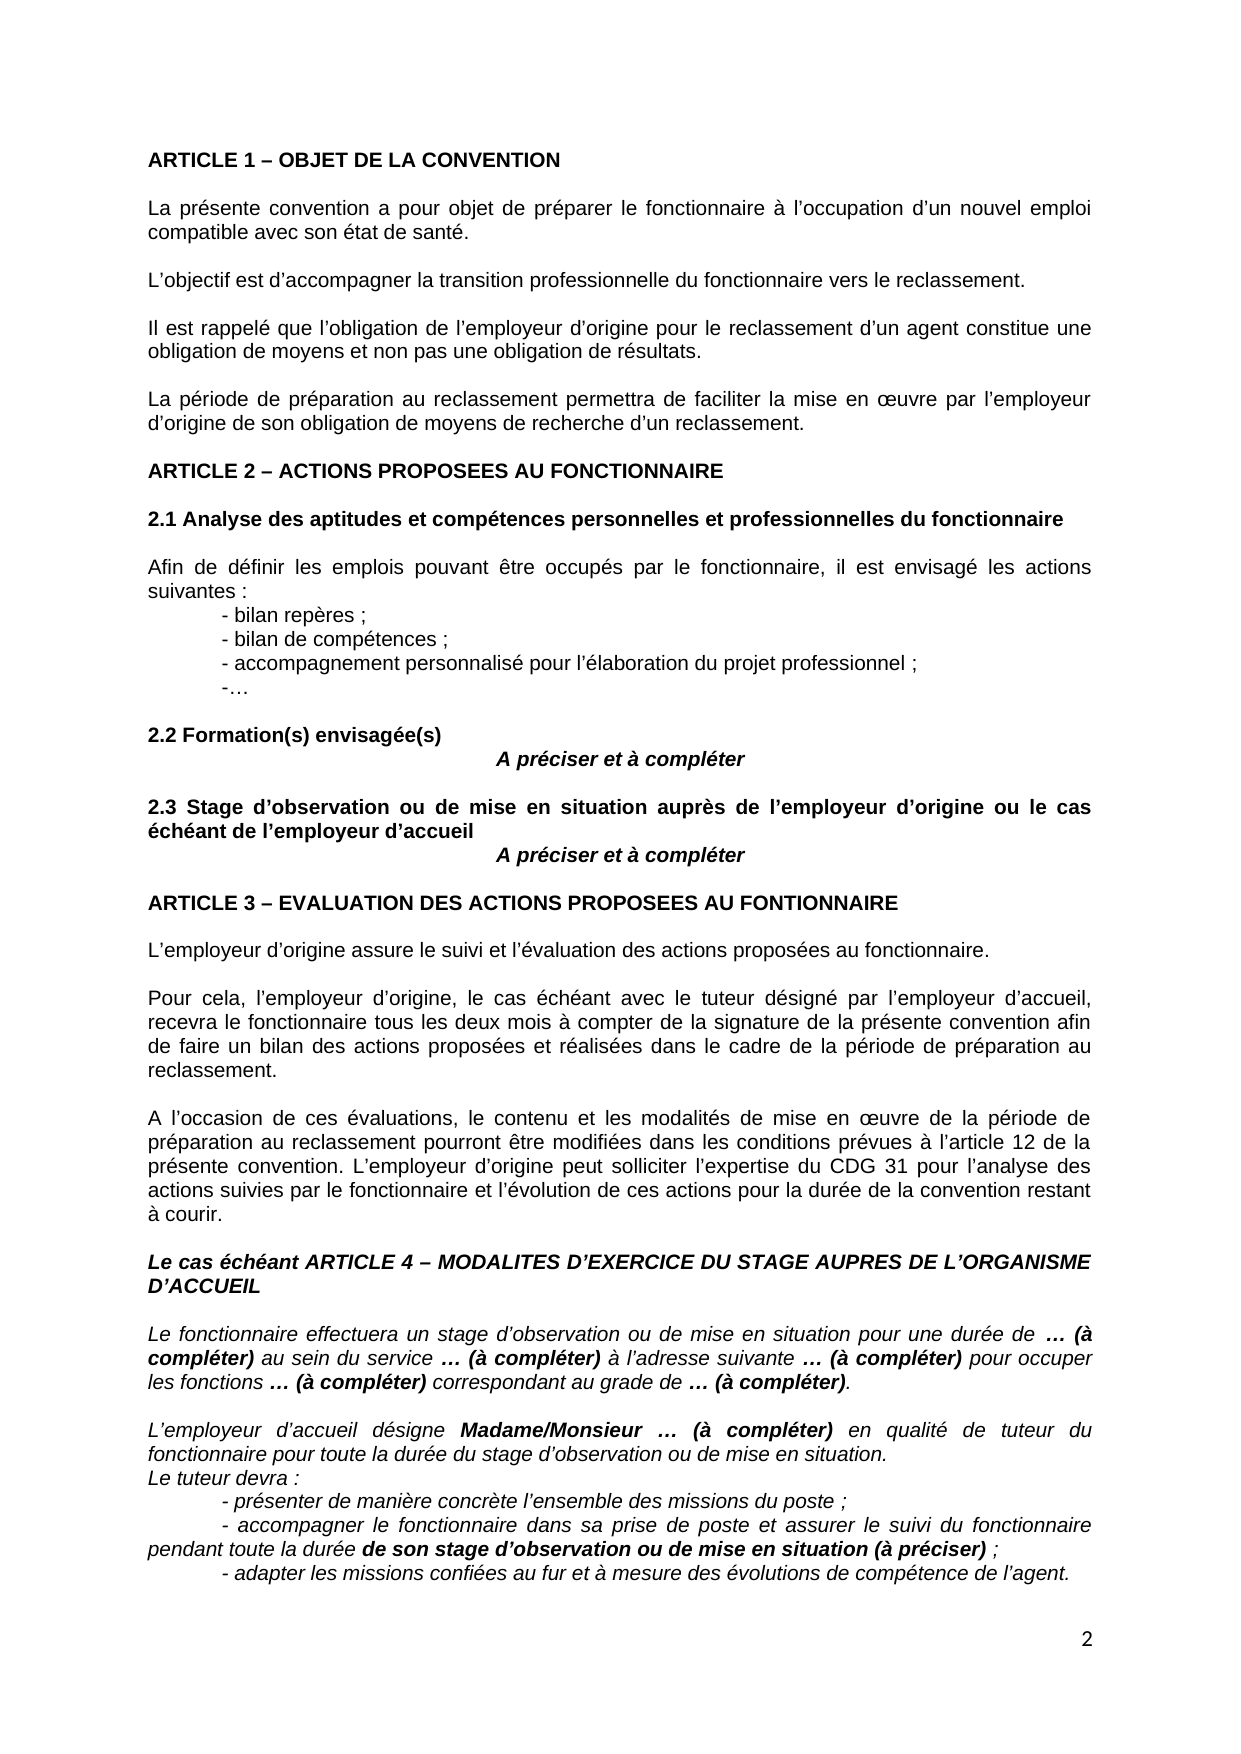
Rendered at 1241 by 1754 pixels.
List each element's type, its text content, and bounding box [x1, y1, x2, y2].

text ARTICLE 1 – OBJET DE LA CONVENTION [148, 148, 1093, 172]
text -… [148, 675, 1093, 699]
text L’employeur d’accueil désigne Madame/Monsieur … (à compléter) en qualité de tuteur du fonctionnaire pour toute la durée du stage d’observation ou de mise en situation. [148, 1417, 1093, 1465]
text A préciser et à compléter [148, 747, 1093, 771]
text L’employeur d’origine assure le suivi et l’évaluation des actions proposées au fonctionnaire. [148, 938, 1093, 962]
text ARTICLE 3 – EVALUATION DES ACTIONS PROPOSEES AU FONTIONNAIRE [148, 890, 1093, 914]
text Il est rappelé que l’obligation de l’employeur d’origine pour le reclassement d’un agent constitue une obligation de moyens et non pas une obligation de résultats. [148, 315, 1093, 363]
text Pour cela, l’employeur d’origine, le cas échéant avec le tuteur désigné par l’employeur d’accueil, recevra le fonctionnaire tous les deux mois à compter de la signature de la présente convention afin de faire un bilan des actions proposées et réalisées dans le cadre de la période de préparation au reclassement. [148, 986, 1093, 1082]
text Le cas échéant ARTICLE 4 – MODALITES D’EXERCICE DU STAGE AUPRES DE L’ORGANISME D’ACCUEIL [148, 1250, 1093, 1298]
text 2.1 Analyse des aptitudes et compétences personnelles et professionnelles du fonctionnaire [148, 507, 1093, 531]
text 2.3 Stage d’observation ou de mise en situation auprès de l’employeur d’origine ou le cas échéant de l’employeur d’accueil [148, 794, 1093, 842]
text - bilan de compétences ; [148, 627, 1093, 651]
text La période de préparation au reclassement permettra de faciliter la mise en œuvre par l’employeur d’origine de son obligation de moyens de recherche d’un reclassement. [148, 387, 1093, 435]
text L’objectif est d’accompagner la transition professionnelle du fonctionnaire vers le reclassement. [148, 267, 1093, 291]
text Le tuteur devra : [148, 1465, 1093, 1489]
text ARTICLE 2 – ACTIONS PROPOSEES AU FONCTIONNAIRE [148, 459, 1093, 483]
text La présente convention a pour objet de préparer le fonctionnaire à l’occupation d’un nouvel emploi compatible avec son état de santé. [148, 196, 1093, 243]
text - accompagnement personnalisé pour l’élaboration du projet professionnel ; [148, 651, 1093, 675]
text Afin de définir les emplois pouvant être occupés par le fonctionnaire, il est envisagé les actions suivantes : [148, 555, 1093, 603]
text A préciser et à compléter [148, 842, 1093, 866]
text - adapter les missions confiées au fur et à mesure des évolutions de compétence de l’agent. [148, 1561, 1093, 1585]
text A l’occasion de ces évaluations, le contenu et les modalités de mise en œuvre de la période de préparation au reclassement pourront être modifiées dans les conditions prévues à l’article 12 de la présente convention. L’employeur d’origine peut solliciter l’expertise du CDG 31 pour l’analyse des actions suivies par le fonctionnaire et l’évolution de ces actions pour la durée de la convention restant à courir. [148, 1106, 1093, 1226]
text 2.2 Formation(s) envisagée(s) [148, 723, 1093, 747]
text - présenter de manière concrète l’ensemble des missions du poste ; [148, 1489, 1093, 1513]
text - accompagner le fonctionnaire dans sa prise de poste et assurer le suivi du fonctionnaire pendant toute la durée de son stage d’observation ou de mise en situation (à préciser) ; [148, 1513, 1093, 1561]
text Le fonctionnaire effectuera un stage d’observation ou de mise en situation pour une durée de … (à compléter) au sein du service … (à compléter) à l’adresse suivante … (à compléter) pour occuper les fonctions … (à compléter) correspondant au grade de … (à compléter). [148, 1322, 1093, 1393]
text - bilan repères ; [148, 603, 1093, 627]
